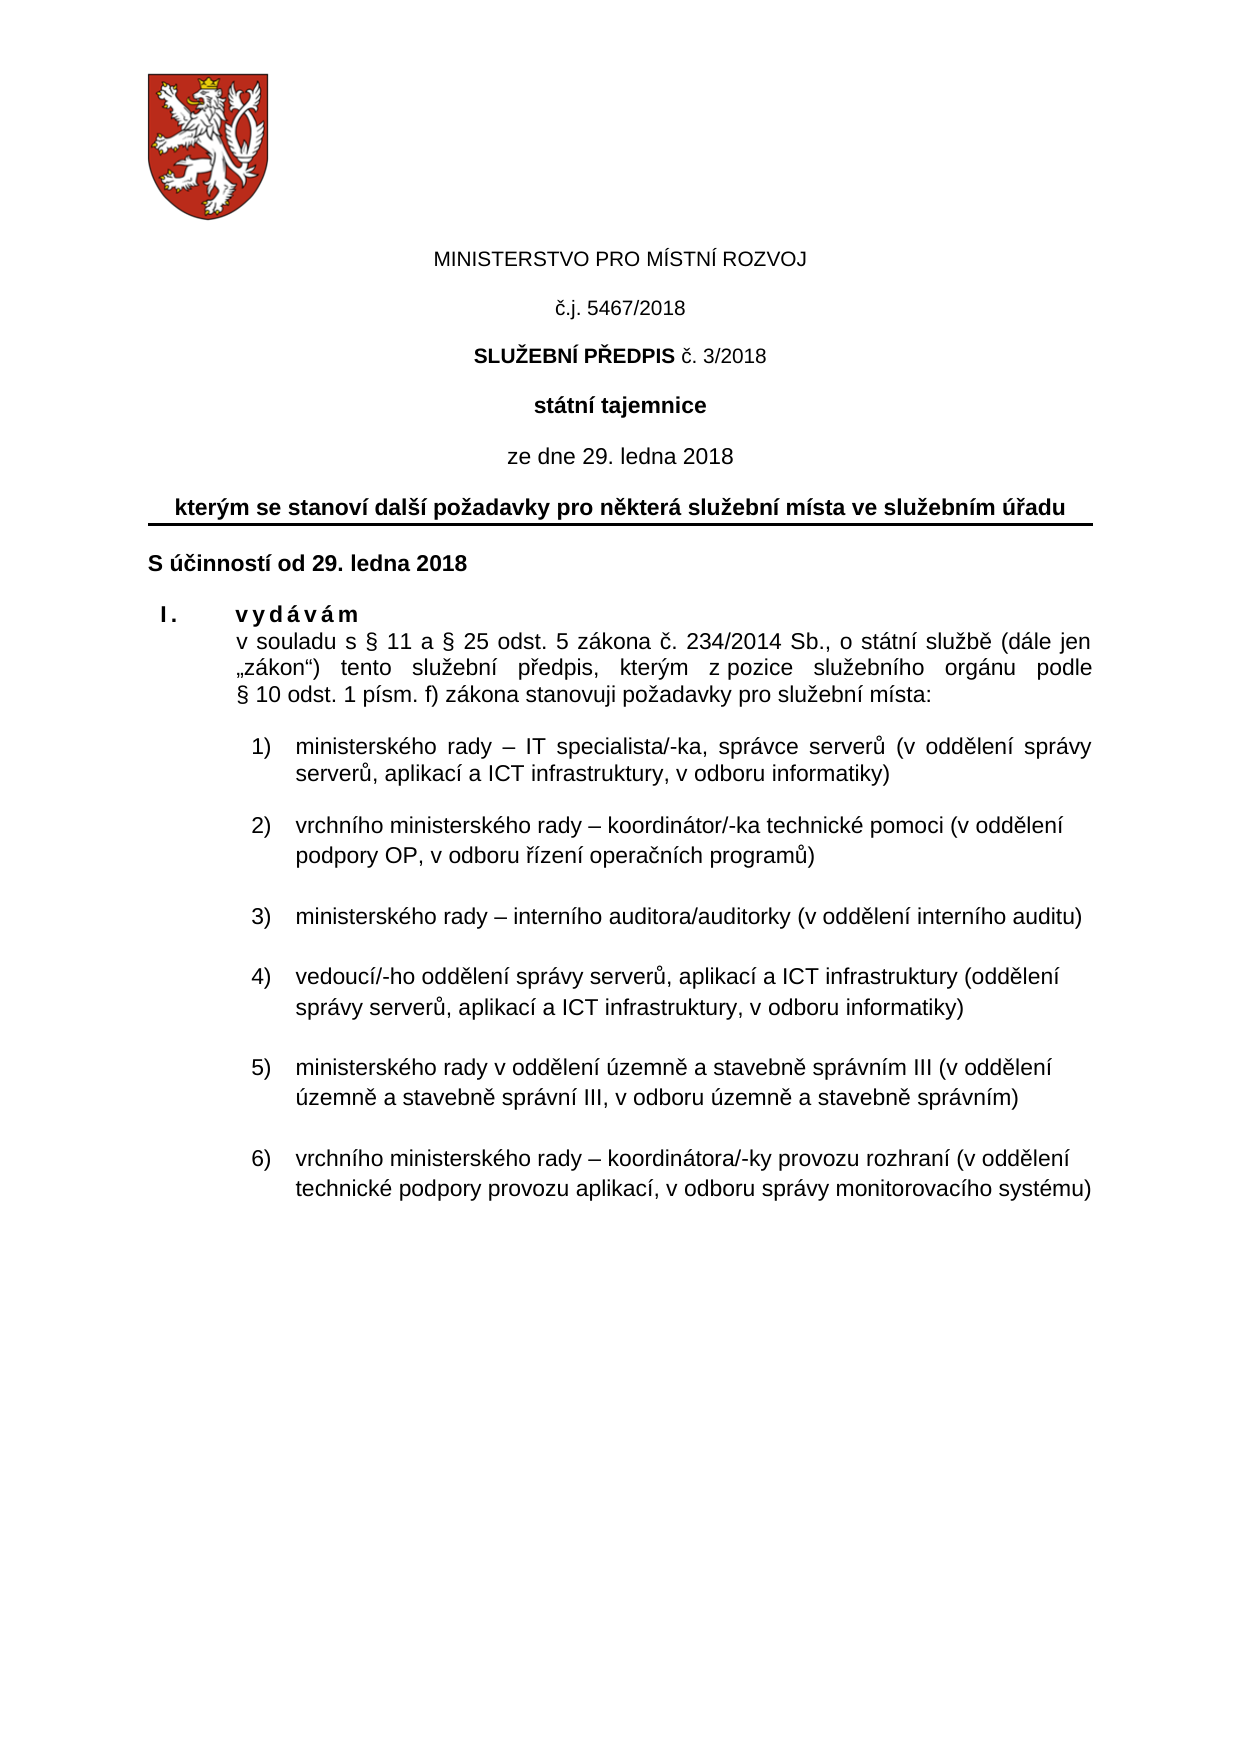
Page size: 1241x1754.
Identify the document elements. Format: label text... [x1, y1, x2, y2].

list ministerského rady v oddělení územně a stavebně správním III (v oddělení územně a stavebně správní III, v odboru územně a stavebně správním) [251, 1054, 1093, 1111]
text č.j. 5467/2018 [148, 295, 1093, 319]
list vrchního ministerského rady – koordinátora/-ky provozu rozhraní (v oddělení technické podpory provozu aplikací, v odboru správy monitorovacího systému) [251, 1144, 1093, 1201]
list vrchního ministerského rady – koordinátor/-ka technické pomoci (v oddělení podpory OP, v odboru řízení operačních programů) [251, 812, 1093, 869]
list vydávám [160, 601, 1093, 628]
text ze dne 29. ledna 2018 [148, 443, 1093, 469]
list vedoucí/-ho oddělení správy serverů, aplikací a ICT infrastruktury (oddělení správy serverů, aplikací a ICT infrastruktury, v odboru informatiky) [251, 963, 1093, 1020]
text SLUŽEBNÍ PŘEDPIS č. 3/2018 [148, 344, 1093, 368]
list ministerského rady – interního auditora/auditorky (v oddělení interního auditu) [251, 903, 1093, 929]
text S účinností od 29. ledna 2018 [148, 550, 1093, 577]
picture [147, 73, 269, 221]
text státní tajemnice [148, 392, 1093, 418]
text MINISTERSTVO PRO MÍSTNÍ ROZVOJ [148, 247, 1093, 271]
text kterým se stanoví další požadavky pro některá služební místa ve služebním úřadu [148, 494, 1093, 523]
text v souladu s § 11 a § 25 odst. 5 zákona č. 234/2014 Sb., o státní službě (dále jen „zákon“) tento služební předpis, kterým z pozice služebního orgánu podle § 10 odst. 1 písm. f) zákona stanovuji požadavky pro služební místa: [236, 628, 1093, 707]
list ministerského rady – IT specialista/-ka, správce serverů (v oddělení správy serverů, aplikací a ICT infrastruktury, v odboru informatiky) [251, 733, 1093, 786]
